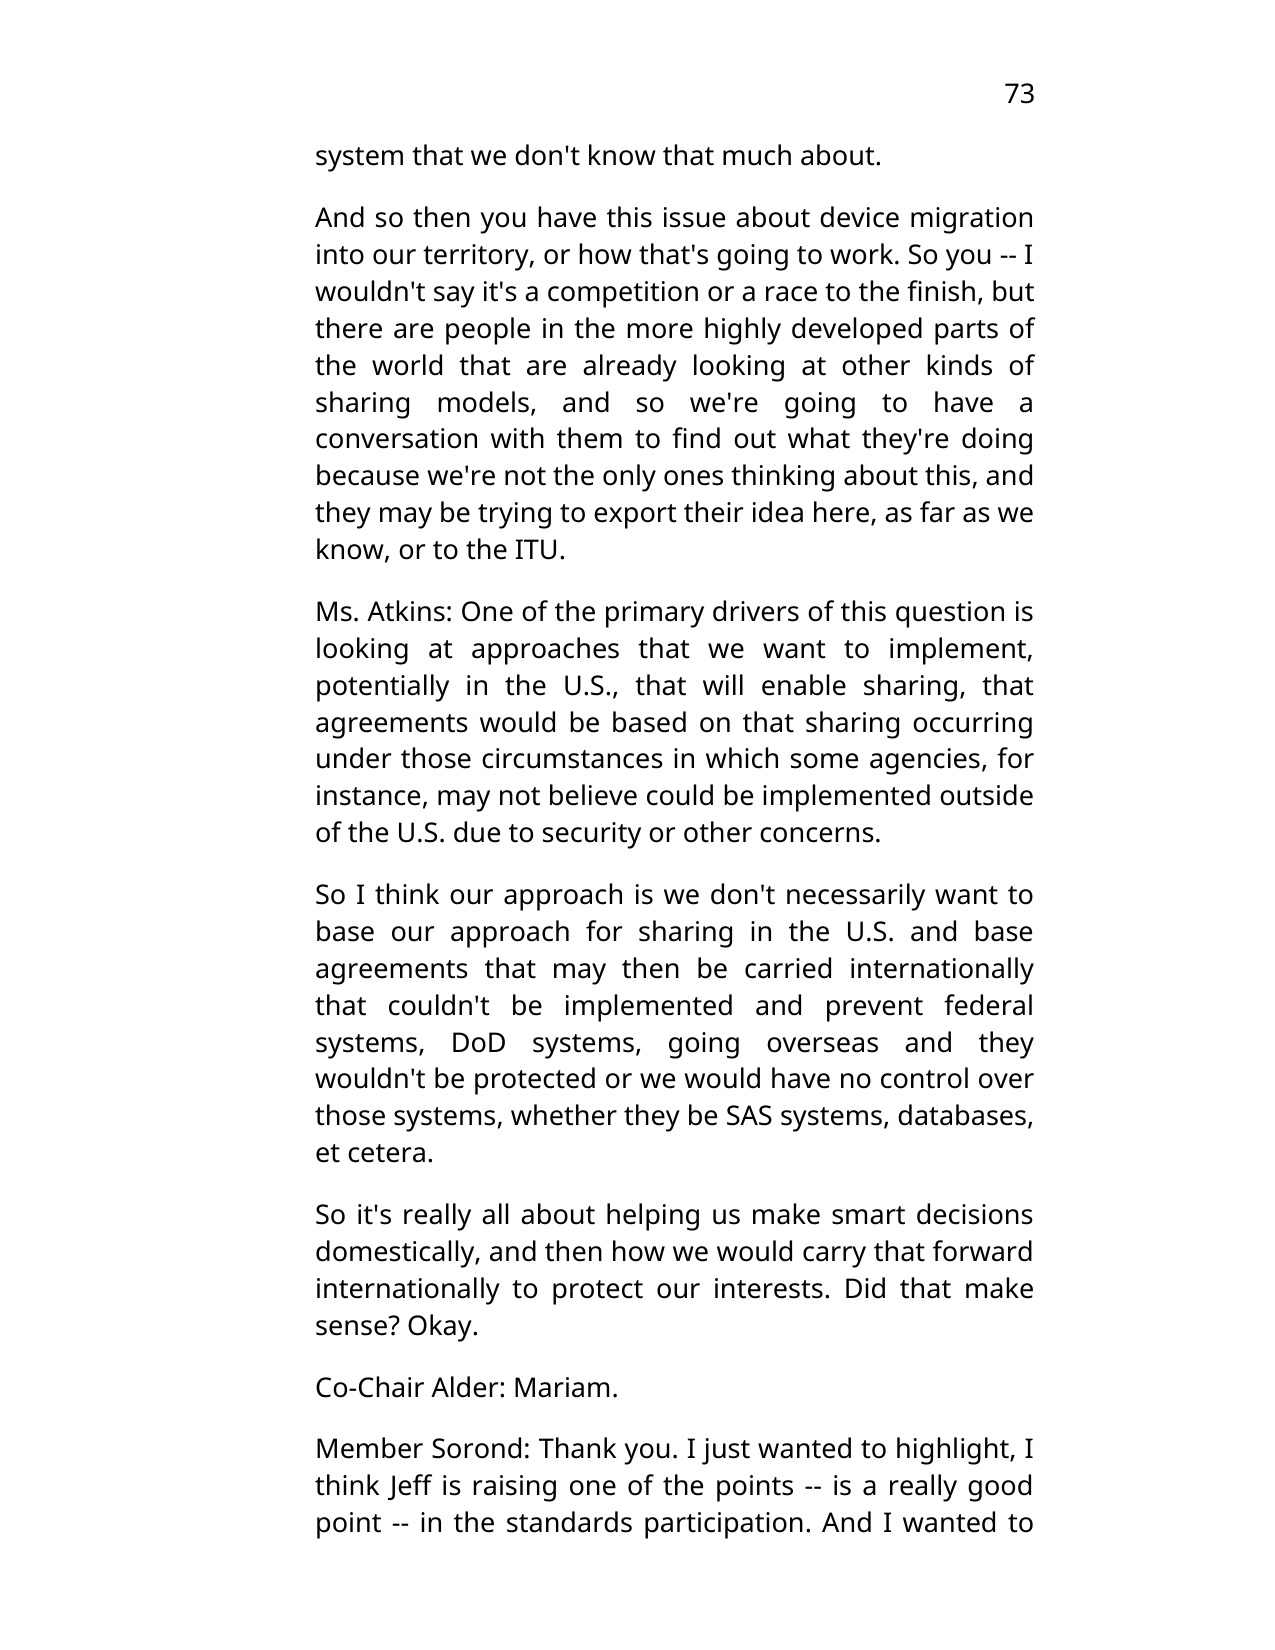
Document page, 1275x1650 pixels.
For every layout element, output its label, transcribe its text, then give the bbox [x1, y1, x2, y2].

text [315, 1430, 1035, 1541]
text Co-Chair Alder: Mariam. [315, 1368, 1035, 1405]
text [315, 137, 1035, 174]
text So it's really all about helping us make smart decisions domestically, and then how we would carry that forward internationally to protect our interests. Did that make sense? Okay. [315, 1196, 1035, 1343]
text Ms. Atkins: One of the primary drivers of this question is looking at approaches that we want to implement, potentially in the U.S., that will enable sharing, that agreements would be based on that sharing occurring under those circumstances in which some agencies, for instance, may not believe could be implemented outside of the U.S. due to security or other concerns. [315, 592, 1035, 851]
text And so then you have this issue about device migration into our territory, or how that's going to work. So you -- I wouldn't say it's a competition or a race to the finish, but there are people in the more highly developed parts of the world that are already looking at other kinds of sharing models, and so we're going to have a conversation with them to find out what they're doing because we're not the only ones thinking about this, and they may be trying to export their idea here, as far as we know, or to the ITU. [315, 199, 1035, 567]
text So I think our approach is we don't necessarily want to base our approach for sharing in the U.S. and base agreements that may then be carried internationally that couldn't be implemented and prevent federal systems, DoD systems, going overseas and they wouldn't be protected or we would have no control over those systems, whether they be SAS systems, databases, et cetera. [315, 876, 1035, 1171]
